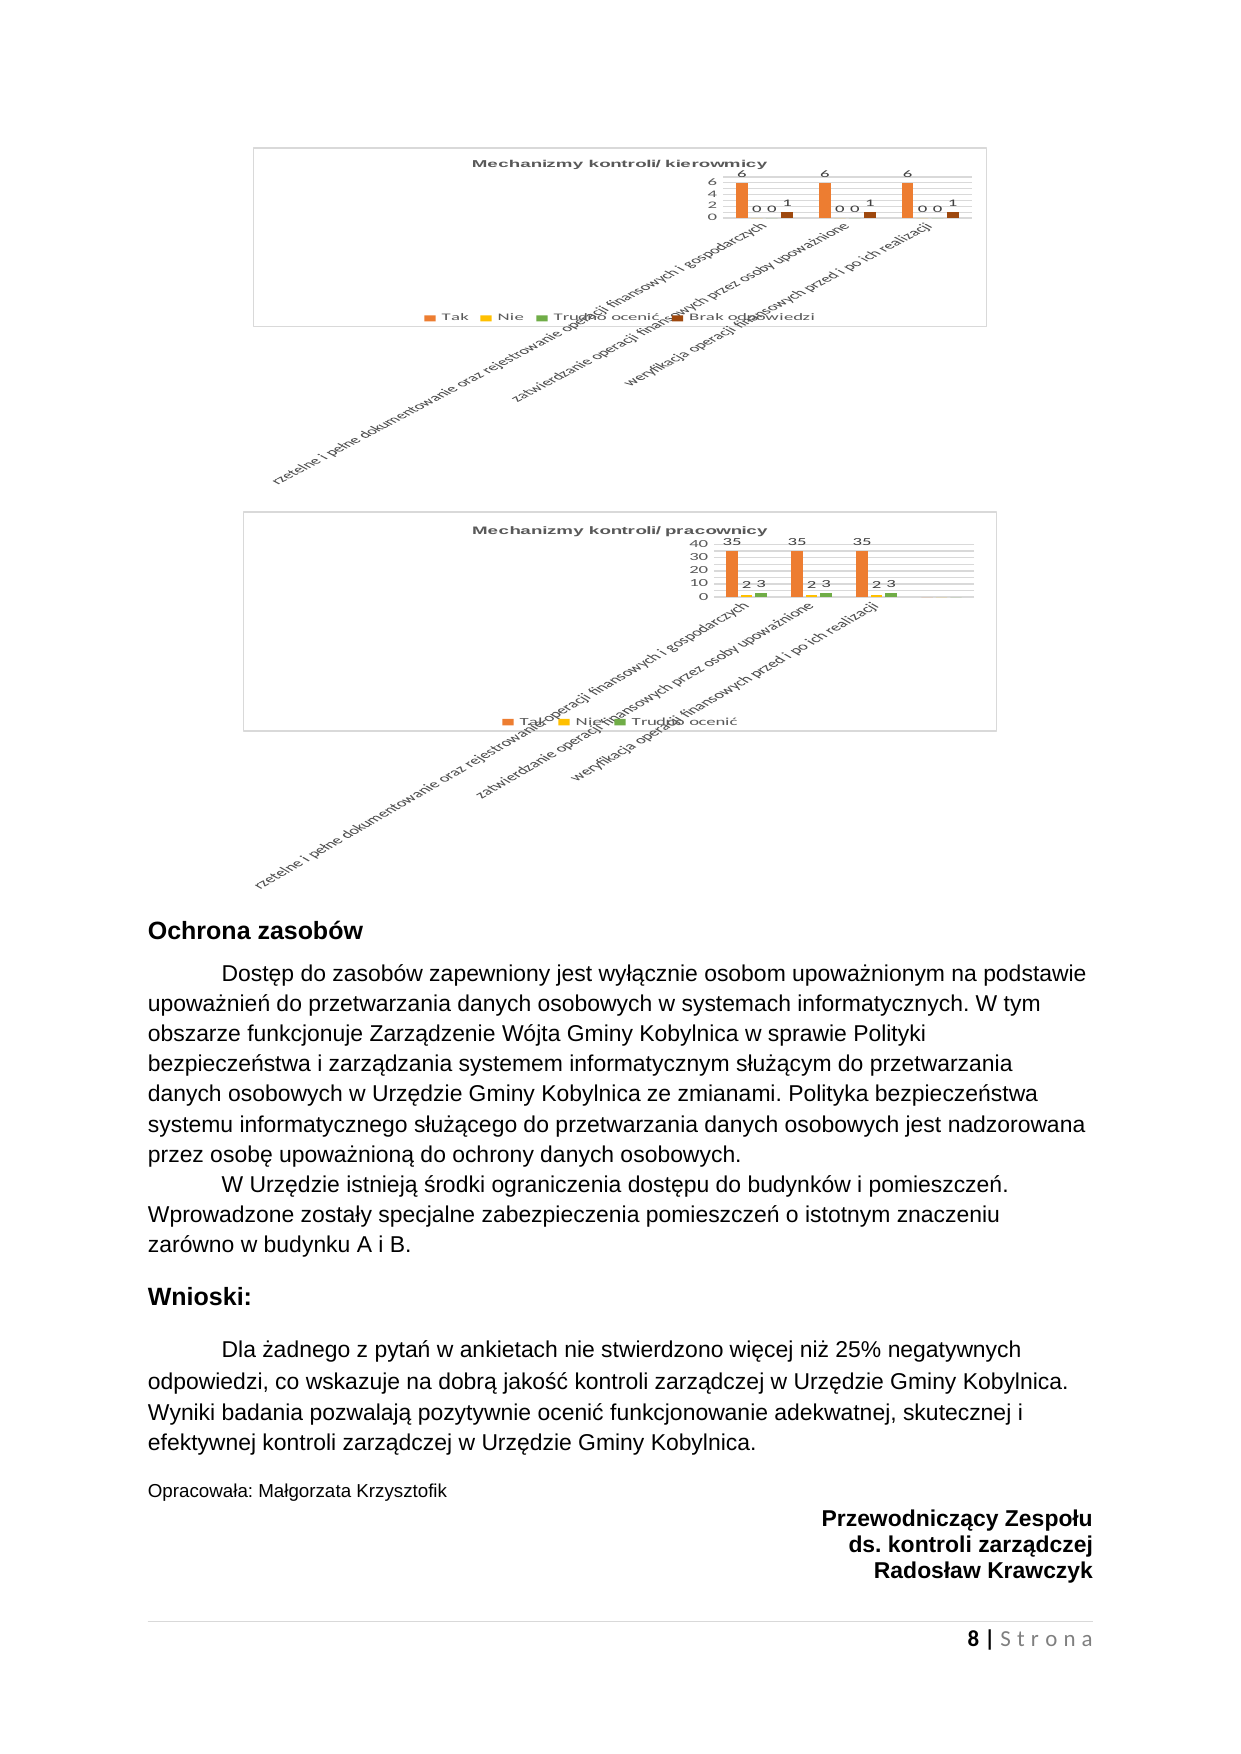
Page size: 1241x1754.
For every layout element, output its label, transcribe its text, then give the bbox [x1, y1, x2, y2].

text Ochrona zasobów [148, 916, 1093, 945]
text W Urzędzie istnieją środki ograniczenia dostępu do budynków i pomieszczeń. Wprowadzone zostały specjalne zabezpieczenia pomieszczeń o istotnym znaczeniu zarówno w budynku A i B. [148, 1171, 1093, 1258]
text Opracowała: Małgorzata Krzysztofik [148, 1480, 1093, 1501]
text Przewodniczący Zespołu ds. kontroli zarządczej Radosław Krawczyk [664, 1505, 1093, 1584]
text Dla żadnego z pytań w ankietach nie stwierdzono więcej niż 25% negatywnych odpowiedzi, co wskazuje na dobrą jakość kontroli zarządczej w Urzędzie Gminy Kobylnica. Wyniki badania pozwalają pozytywnie ocenić funkcjonowanie adekwatnej, skutecznej i efektywnej kontroli zarządczej w Urzędzie Gminy Kobylnica. [148, 1336, 1093, 1455]
text Dostęp do zasobów zapewniony jest wyłącznie osobom upoważnionym na podstawie upoważnień do przetwarzania danych osobowych w systemach informatycznych. W tym obszarze funkcjonuje Zarządzenie Wójta Gminy Kobylnica w sprawie Polityki bezpieczeństwa i zarządzania systemem informatycznym służącym do przetwarzania danych osobowych w Urzędzie Gminy Kobylnica ze zmianami. Polityka bezpieczeństwa systemu informatycznego służącego do przetwarzania danych osobowych jest nadzorowana przez osobę upoważnioną do ochrony danych osobowych. [148, 959, 1093, 1167]
text Wnioski: [148, 1282, 1093, 1311]
